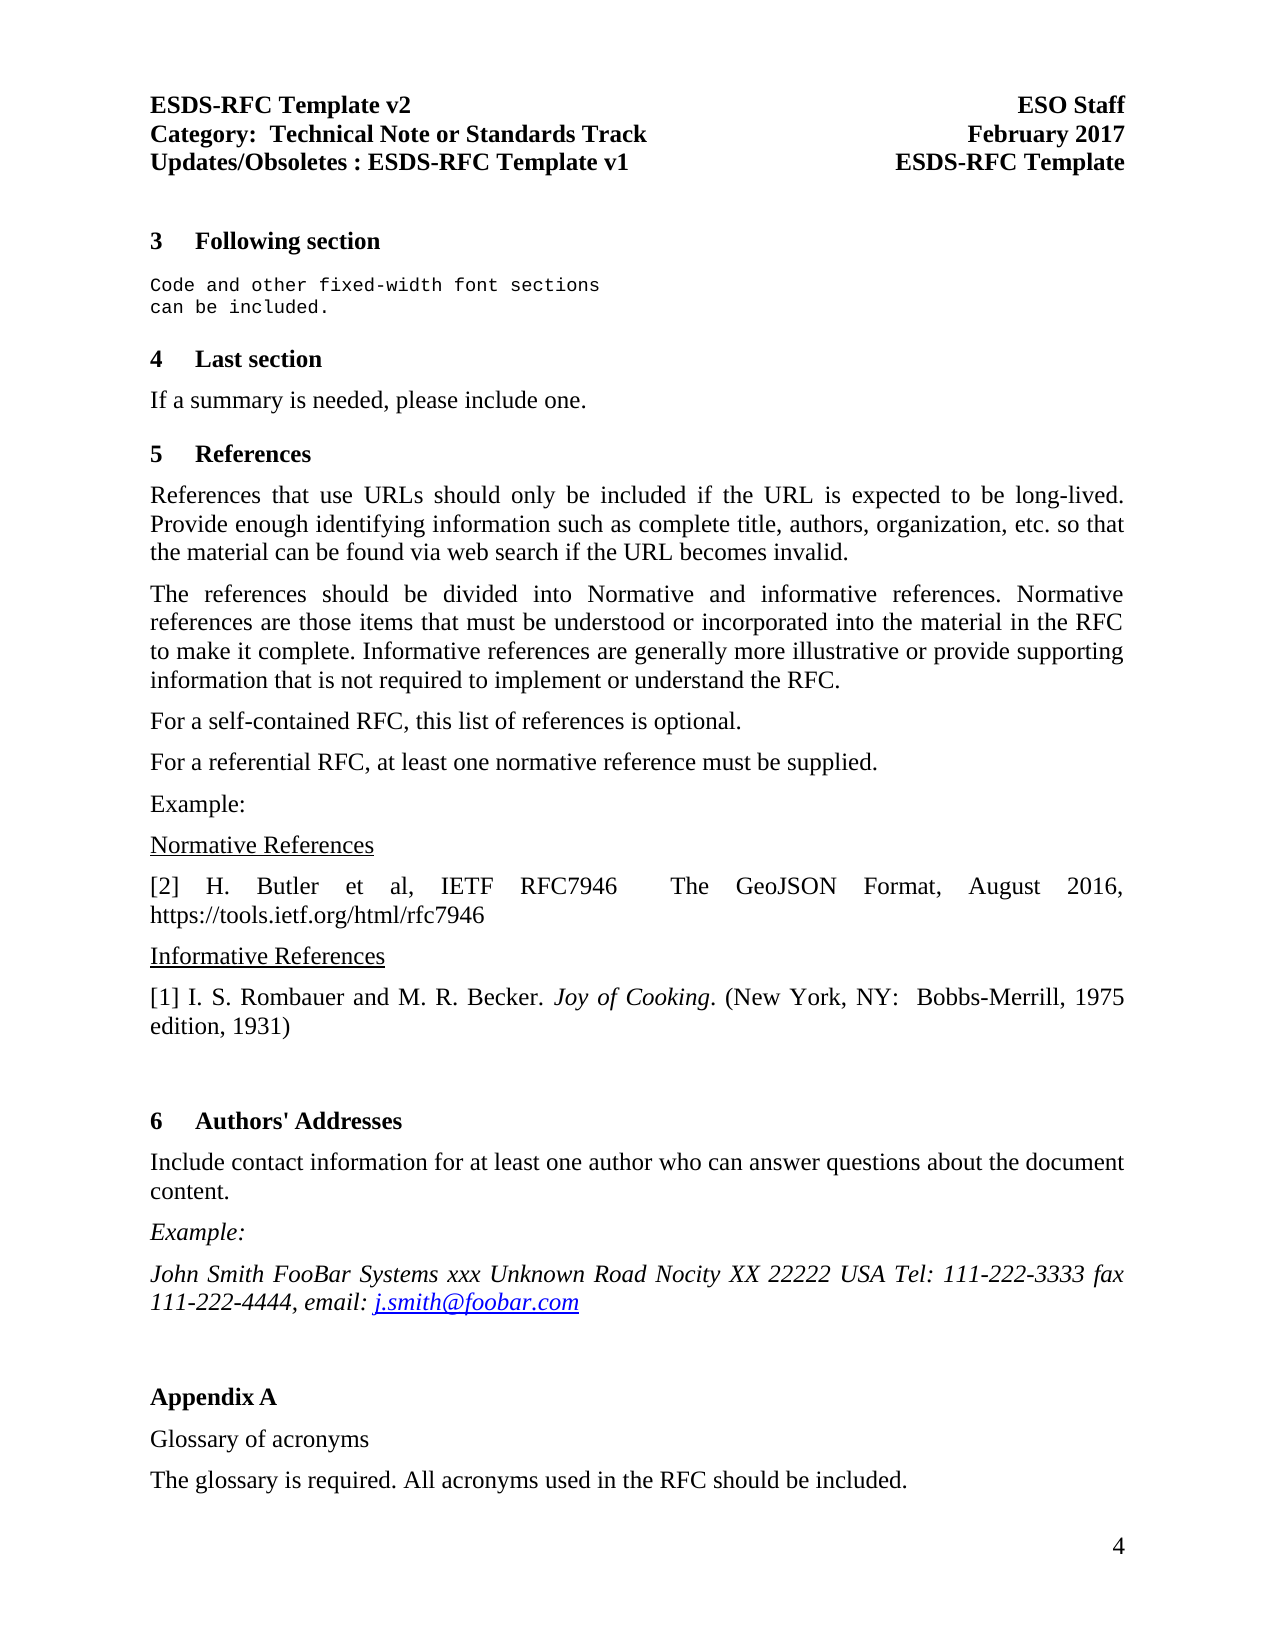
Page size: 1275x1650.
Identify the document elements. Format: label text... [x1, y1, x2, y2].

text The glossary is required. All acronyms used in the RFC should be included. [150, 1465, 1125, 1494]
text References that use URLs should only be included if the URL is expected to be long-lived. Provide enough identifying information such as complete title, authors, organization, etc. so that the material can be found via web search if the URL becomes invalid. [150, 480, 1125, 566]
text For a referential RFC, at least one normative reference must be supplied. [150, 747, 1125, 776]
subtitle Authors' Addresses [150, 1106, 1125, 1135]
text John Smith FooBar Systems xxx Unknown Road Nocity XX 22222 USA Tel: 111-222-3333 fax 111-222-4444, email: j.smith@foobar.com [150, 1259, 1125, 1316]
subtitle Last section [150, 344, 1125, 372]
text If a summary is needed, please include one. [150, 385, 1125, 414]
text The references should be divided into Normative and informative references. Normative references are those items that must be understood or incorporated into the material in the RFC to make it complete. Informative references are generally more illustrative or provide supporting information that is not required to implement or understand the RFC. [150, 579, 1125, 694]
subtitle References [150, 439, 1125, 467]
text For a self-contained RFC, this list of references is optional. [150, 706, 1125, 735]
text Informative References [150, 941, 1125, 970]
text Normative References [150, 830, 1125, 859]
text [2] H. Butler et al, IETF RFC7946 The GeoJSON Format, August 2016, https://tools.ietf.org/html/rfc7946 [150, 871, 1125, 929]
text Glossary of acronyms [150, 1424, 1125, 1452]
subtitle Following section [150, 226, 1125, 255]
text [1] I. S. Rombauer and M. R. Becker. Joy of Cooking. (New York, NY: Bobbs-Merrill, 1975 edition, 1931) [150, 982, 1125, 1040]
text Example: [150, 789, 1125, 817]
text can be included. [150, 297, 1125, 319]
text Code and other fixed-width font sections [150, 276, 1125, 297]
subtitle Appendix A [150, 1382, 1125, 1411]
text Include contact information for at least one author who can answer questions about the document content. [150, 1147, 1125, 1205]
text Example: [150, 1217, 1125, 1246]
